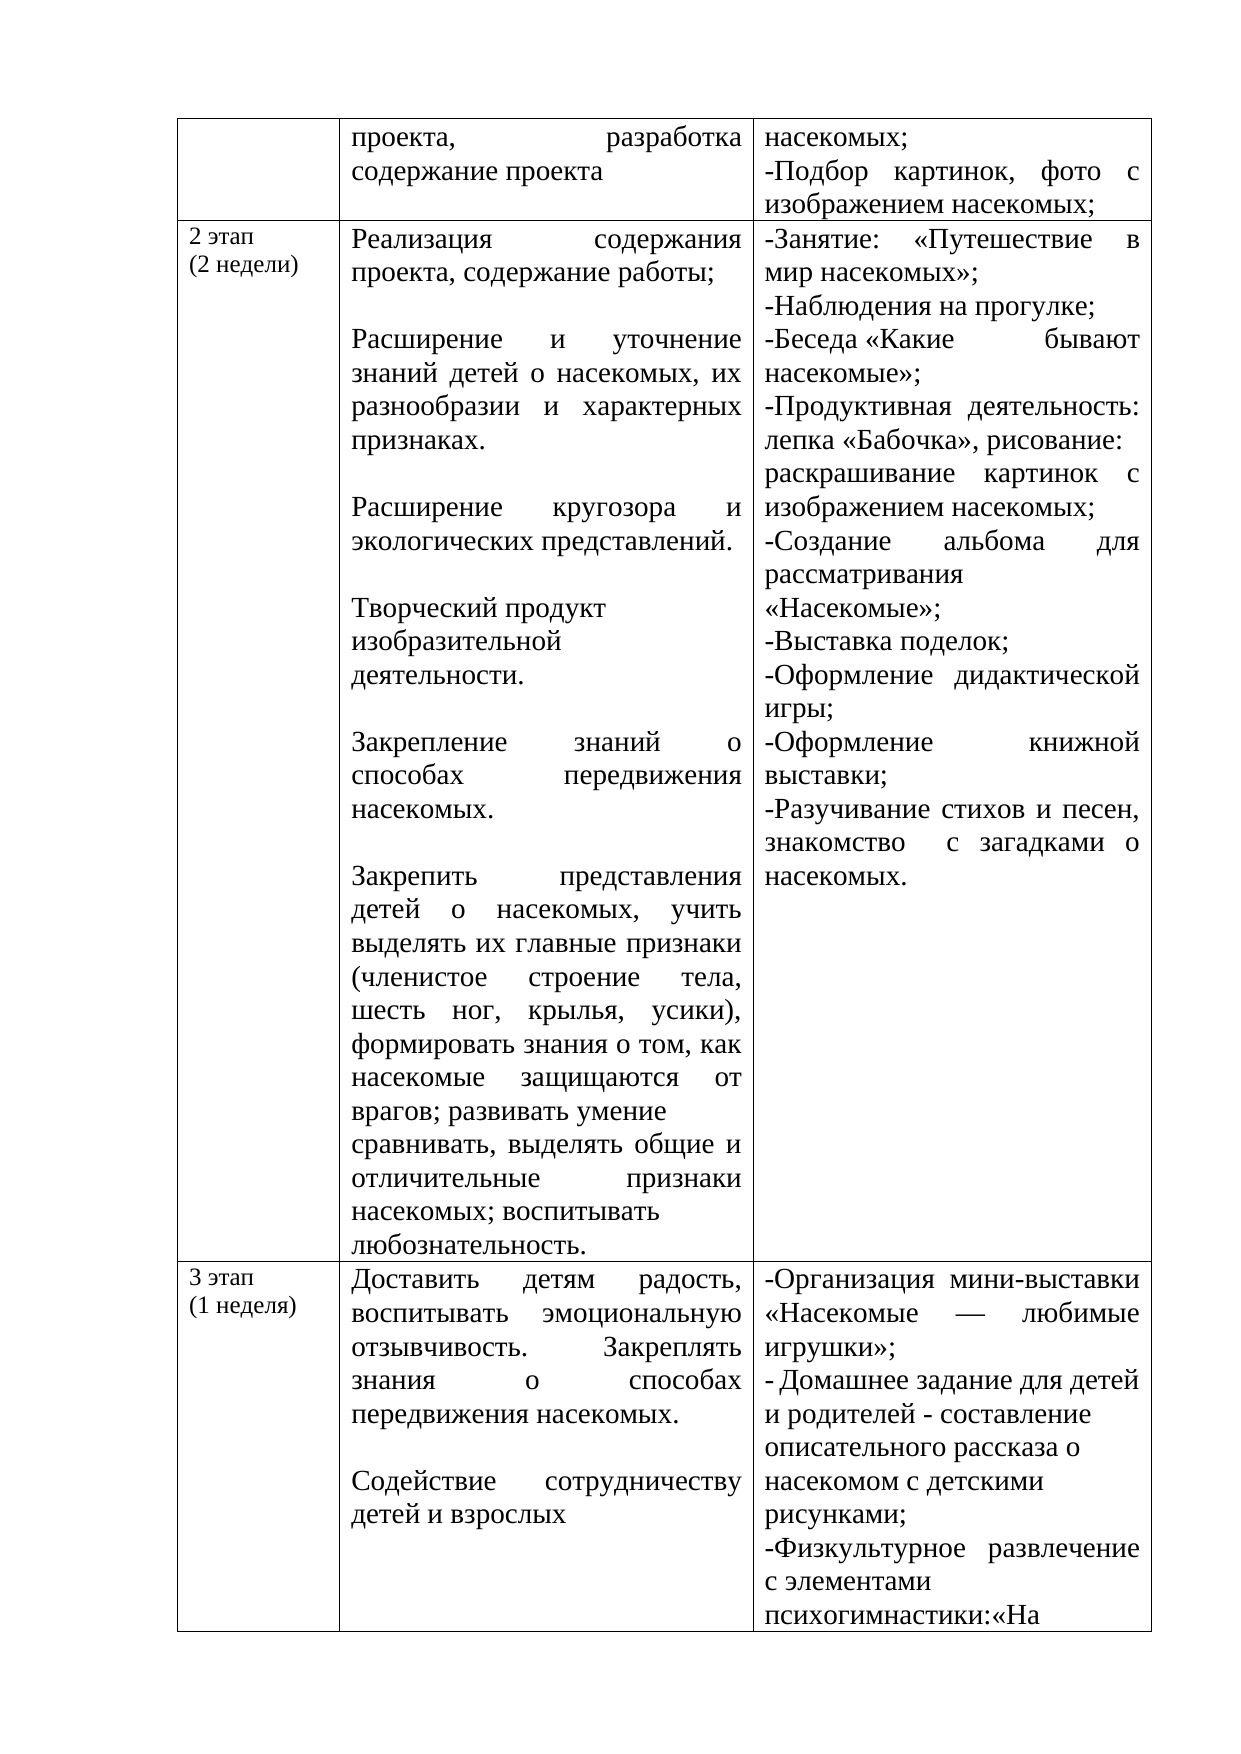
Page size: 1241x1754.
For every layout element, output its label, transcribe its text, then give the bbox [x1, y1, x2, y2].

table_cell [754, 1295, 1151, 1631]
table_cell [340, 1295, 753, 1631]
table_cell 3 этап (1 неделя) [178, 1295, 339, 1631]
table_cell -Занятие: «Путешествие в мир насекомых»; -Наблюдения на прогулке; -Беседа «Какие бывают насекомые»; -Продуктивная деятельность: лепка «Бабочка», рисование: раскрашивание картинок с изображением насекомых; -Создание альбома для рассматривания «Насекомые»; -Выставка поделок; -Оформление дидактической игры; -Оформление книжной выставки; -Разучивание стихов и песен, знакомство с загадками о насекомых. [754, 254, 1151, 1294]
table_cell 1этап (1 неделя) [178, 119, 339, 253]
table_cell 2 этап (2 недели) [178, 254, 339, 1294]
table_cell -Подбор литературы о насекомых; -Подбор картинок, фото с изображением насекомых; [754, 119, 1151, 253]
table_cell Подготовка к реализации проекта, разработка содержание проекта [340, 119, 753, 253]
table_cell Реализация содержания проекта, содержание работы; Расширение и уточнение знаний детей о насекомых, их разнообразии и характерных признаках. Расширение кругозора и экологических представлений. Творческий продукт изобразительной деятельности. Закрепление знаний о способах передвижения насекомых. Закрепить представления детей о насекомых, учить выделять их главные признаки (членистое строение тела, шесть ног, крылья, усики), формировать знания о том, как насекомые защищаются от врагов; развивать умение сравнивать, выделять общие и отличительные признаки насекомых; воспитывать любознательность. [340, 254, 753, 1294]
